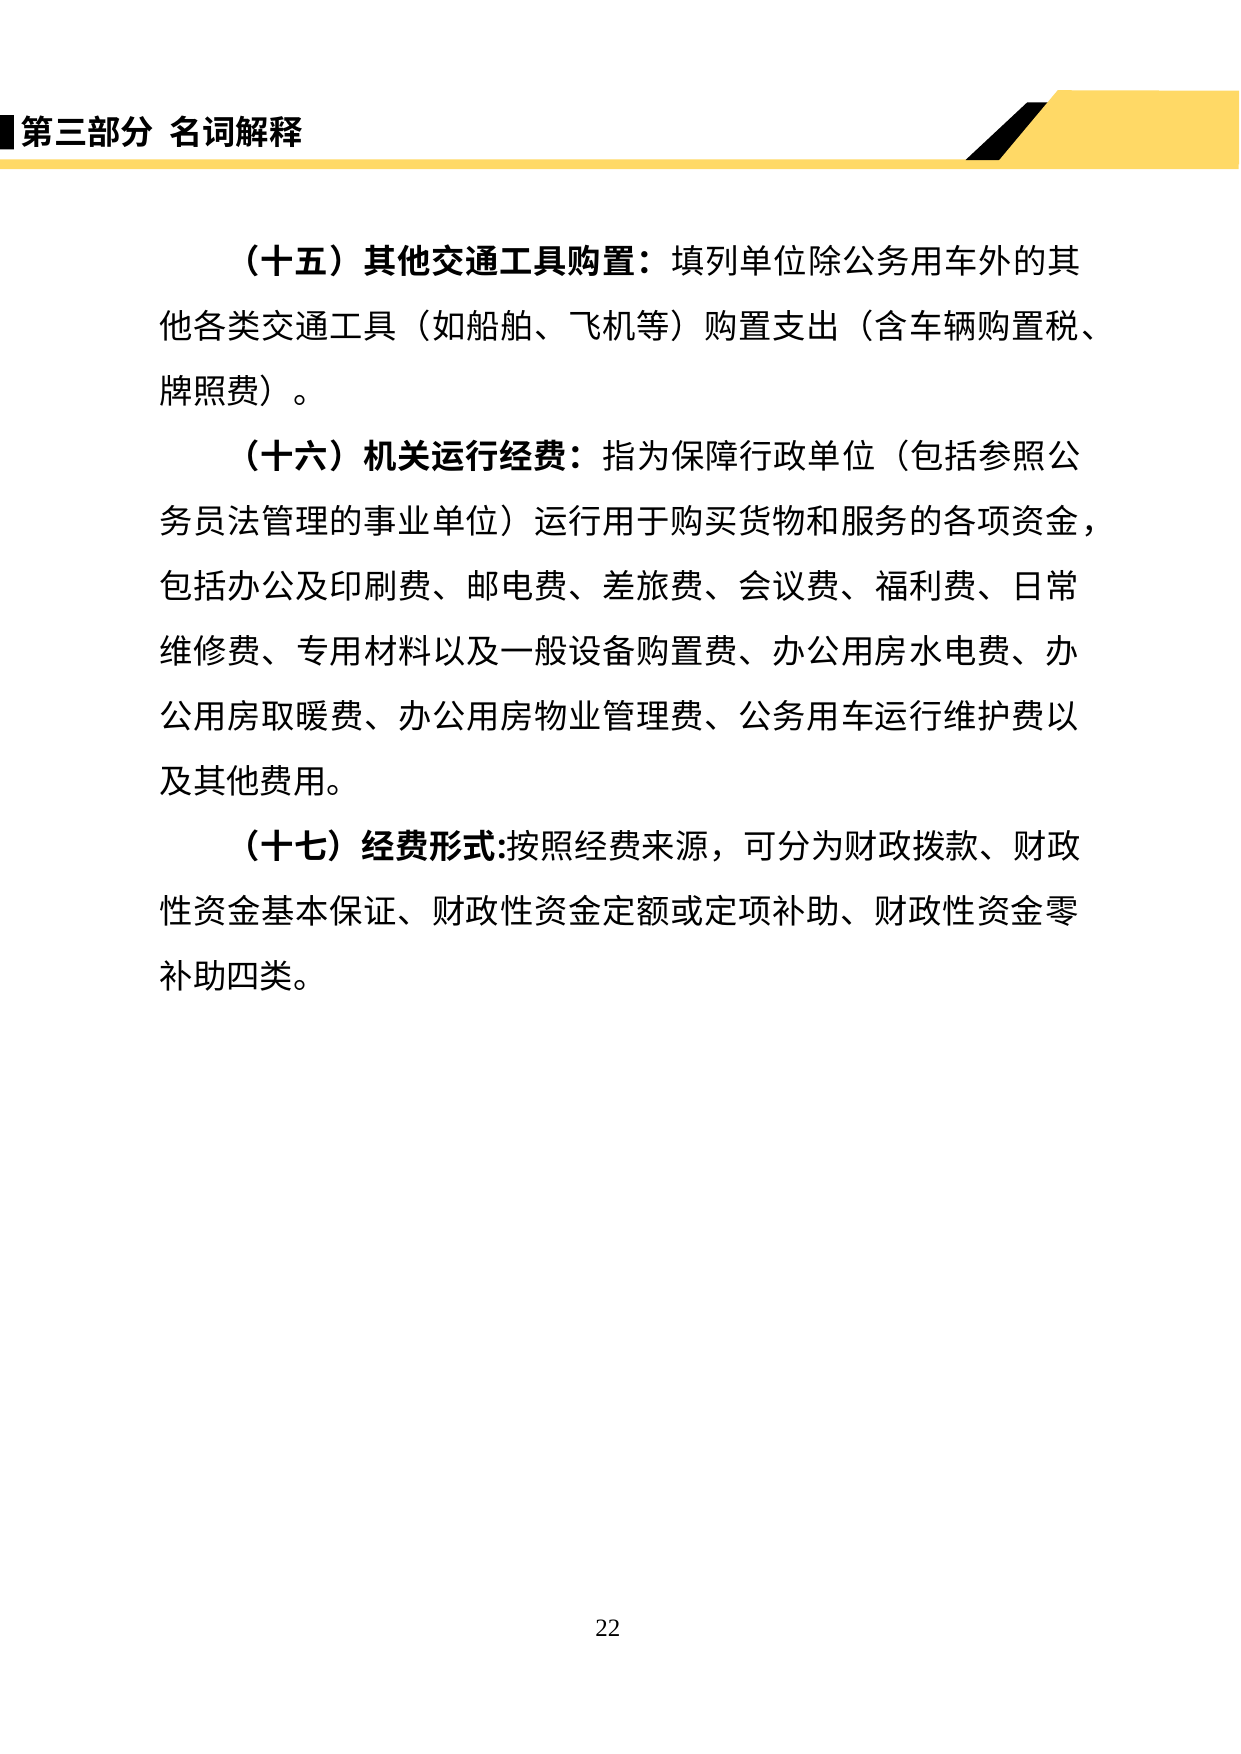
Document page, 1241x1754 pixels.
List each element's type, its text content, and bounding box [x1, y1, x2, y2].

text （十六）机关运行经费：指为保障行政单位（包括参照公务员法管理的事业单位）运行用于购买货物和服务的各项资金，包括办公及印刷费、邮电费、差旅费、会议费、福利费、日常维修费、专用材料以及一般设备购置费、办公用房水电费、办公用房取暖费、办公用房物业管理费、公务用车运行维护费以及其他费用。 [159, 422, 1081, 812]
text （十七）经费形式:按照经费来源，可分为财政拨款、财政性资金基本保证、财政性资金定额或定项补助、财政性资金零补助四类。 [159, 812, 1081, 1007]
text （十五）其他交通工具购置：填列单位除公务用车外的其他各类交通工具（如船舶、飞机等）购置支出（含车辆购置税、牌照费）。 [159, 227, 1081, 422]
